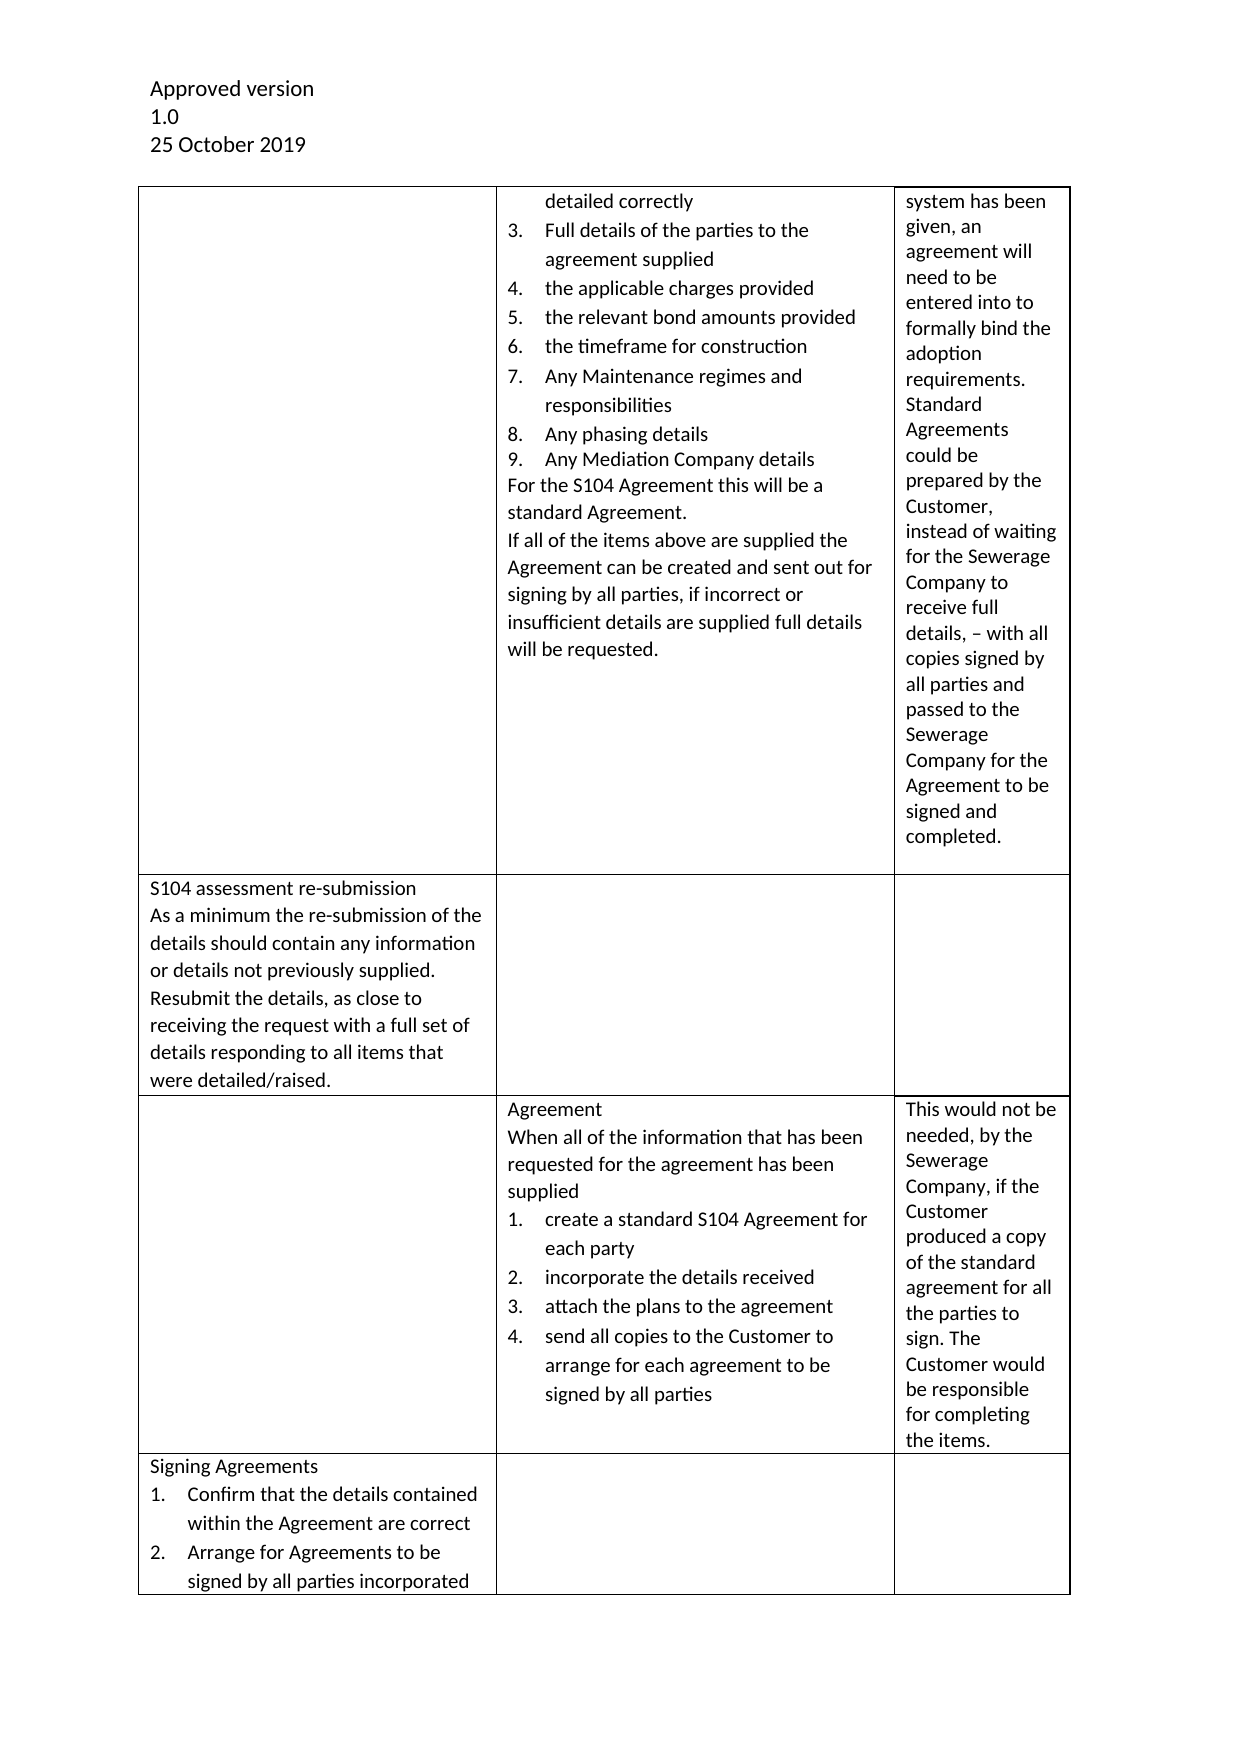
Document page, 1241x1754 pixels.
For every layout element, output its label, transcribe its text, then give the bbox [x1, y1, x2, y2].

table_cell Agreement When all of the information that has been requested for the agreement has been supplied create a standard S104 Agreement for each party incorporate the details received attach the plans to the agreement send all copies to the Customer to arrange for each agreement to be signed by all parties [497, 1096, 894, 1452]
table_cell [497, 875, 894, 1094]
table_cell [139, 1096, 496, 1452]
table_cell This would not be needed, by the Sewerage Company, if the Customer produced a copy of the standard agreement for all the parties to sign. The Customer would be responsible for completing the items. [895, 1097, 1069, 1452]
table_cell S104 assessment re-submission As a minimum the re-submission of the details should contain any information or details not previously supplied. Resubmit the details, as close to receiving the request with a full set of details responding to all items that were detailed/raised. [139, 875, 496, 1094]
table_cell [895, 875, 1069, 1094]
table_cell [497, 187, 894, 874]
table_cell [497, 1454, 894, 1594]
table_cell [139, 1454, 496, 1594]
table_cell [139, 187, 496, 874]
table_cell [895, 188, 1069, 874]
table_cell [895, 1454, 1069, 1594]
